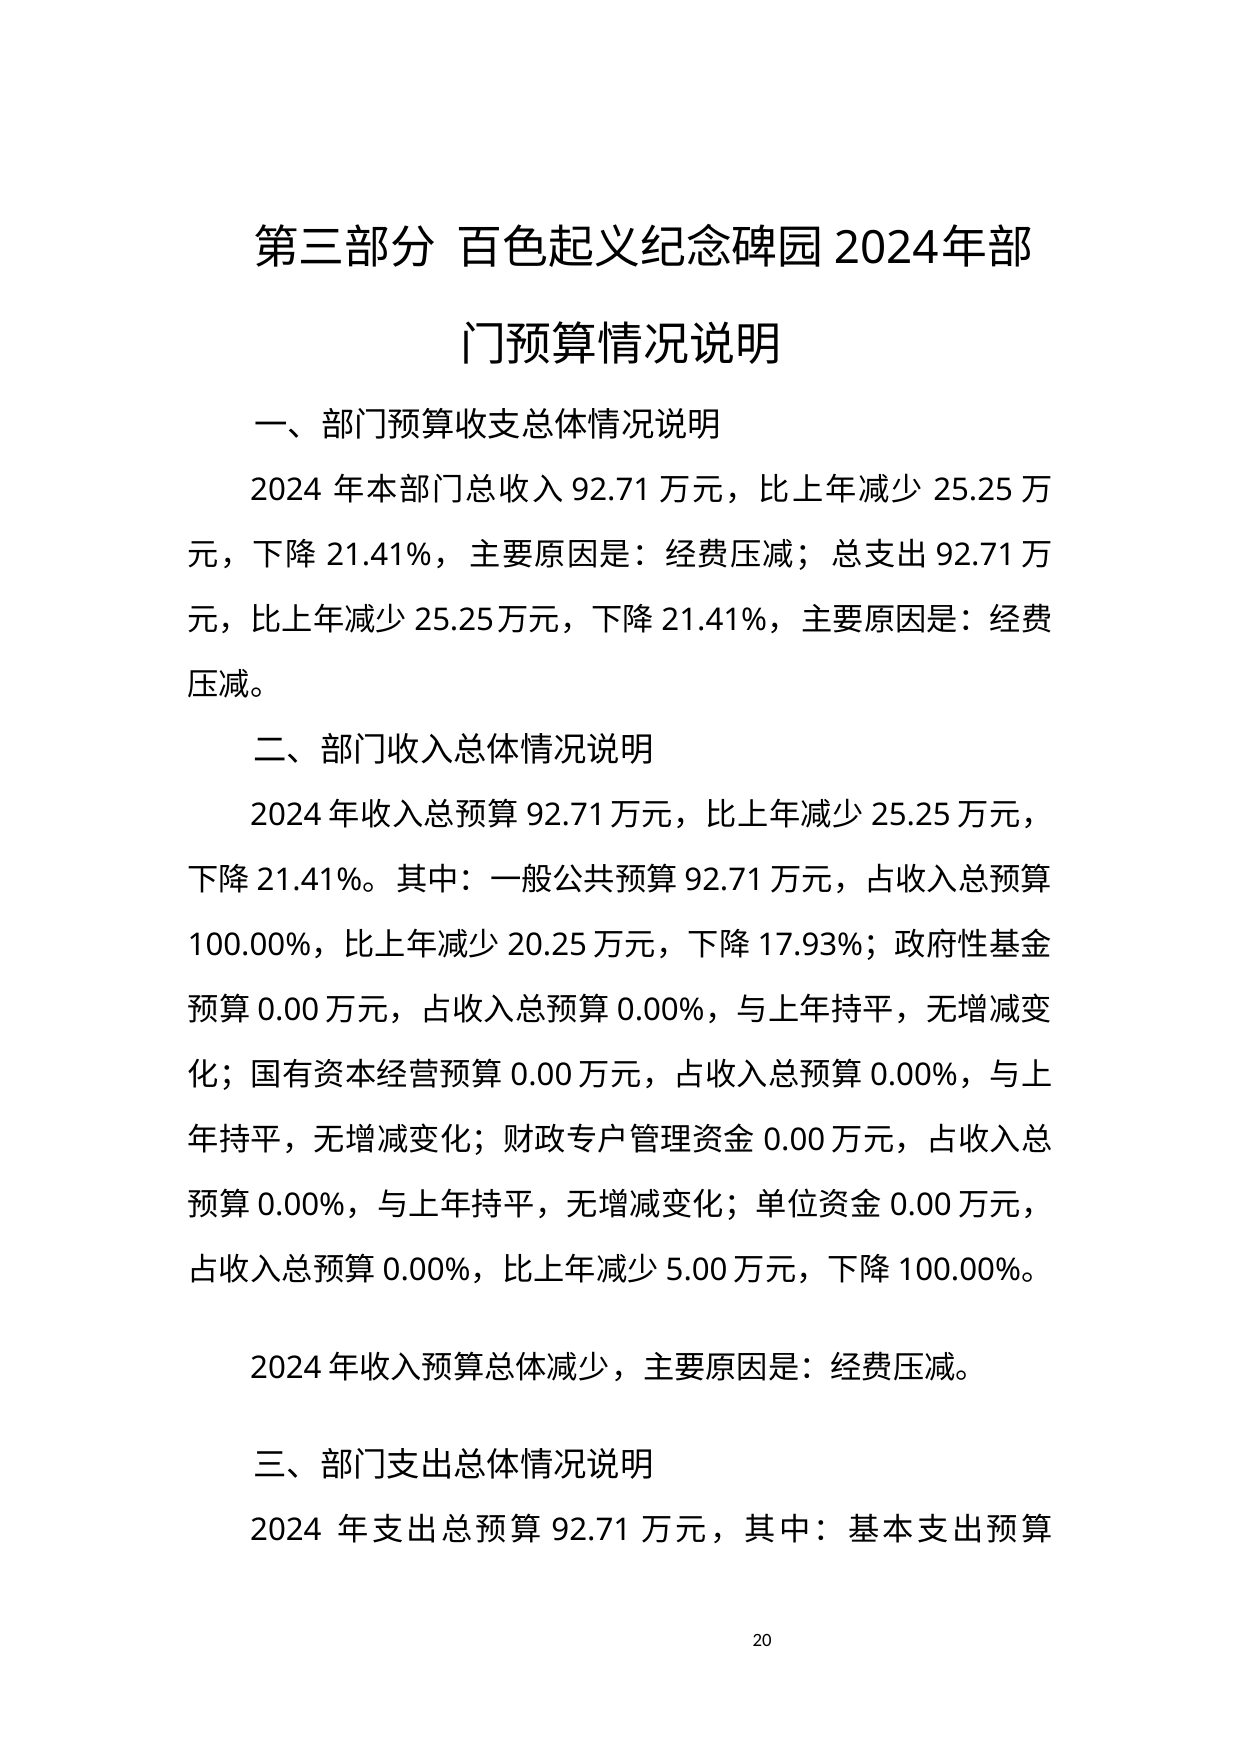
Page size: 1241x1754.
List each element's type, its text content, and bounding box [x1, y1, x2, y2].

list 二、部门收入总体情况说明 [186, 714, 1053, 779]
text 第三部分 百色起义纪念碑园 2024 年部门预算情况说明 [187, 194, 1053, 389]
text 2024 年本部门总收入92.71万元，比上年减少 25.25万元，下降 21.41%， 主要原因是：经费压减； 总支出92.71 万元，比上年减少 25.25 万元，下降 21.41%， 主要原因是：经费压减。 [187, 454, 1053, 714]
list 三、部门支出总体情况说明 [186, 1429, 1053, 1494]
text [187, 1494, 1053, 1559]
text 2024年收入总预算92.71 万元，比上年减少25.25万元，下降21.41%。 其中：一般公共预算92.71万元，占收入总预算100.00%，比上年减少20.25万元，下降17.93%；政府性基金预算0.00万元，占收入总预算0.00%，与上年持平，无增减变化；国有资本经营预算0.00万元，占收入总预算0.00%，与上年持平，无增减变化；财政专户管理资金0.00万元，占收入总预算0.00%，与上年持平，无增减变化；单位资金0.00万元，占收入总预算0.00%，比上年减少5.00万元，下降100.00%。 [187, 779, 1053, 1332]
text 2024年收入预算总体减少 ，主要原因是：经费压减。 [187, 1332, 1053, 1397]
list 一、部门预算收支总体情况说明 [187, 389, 1053, 454]
